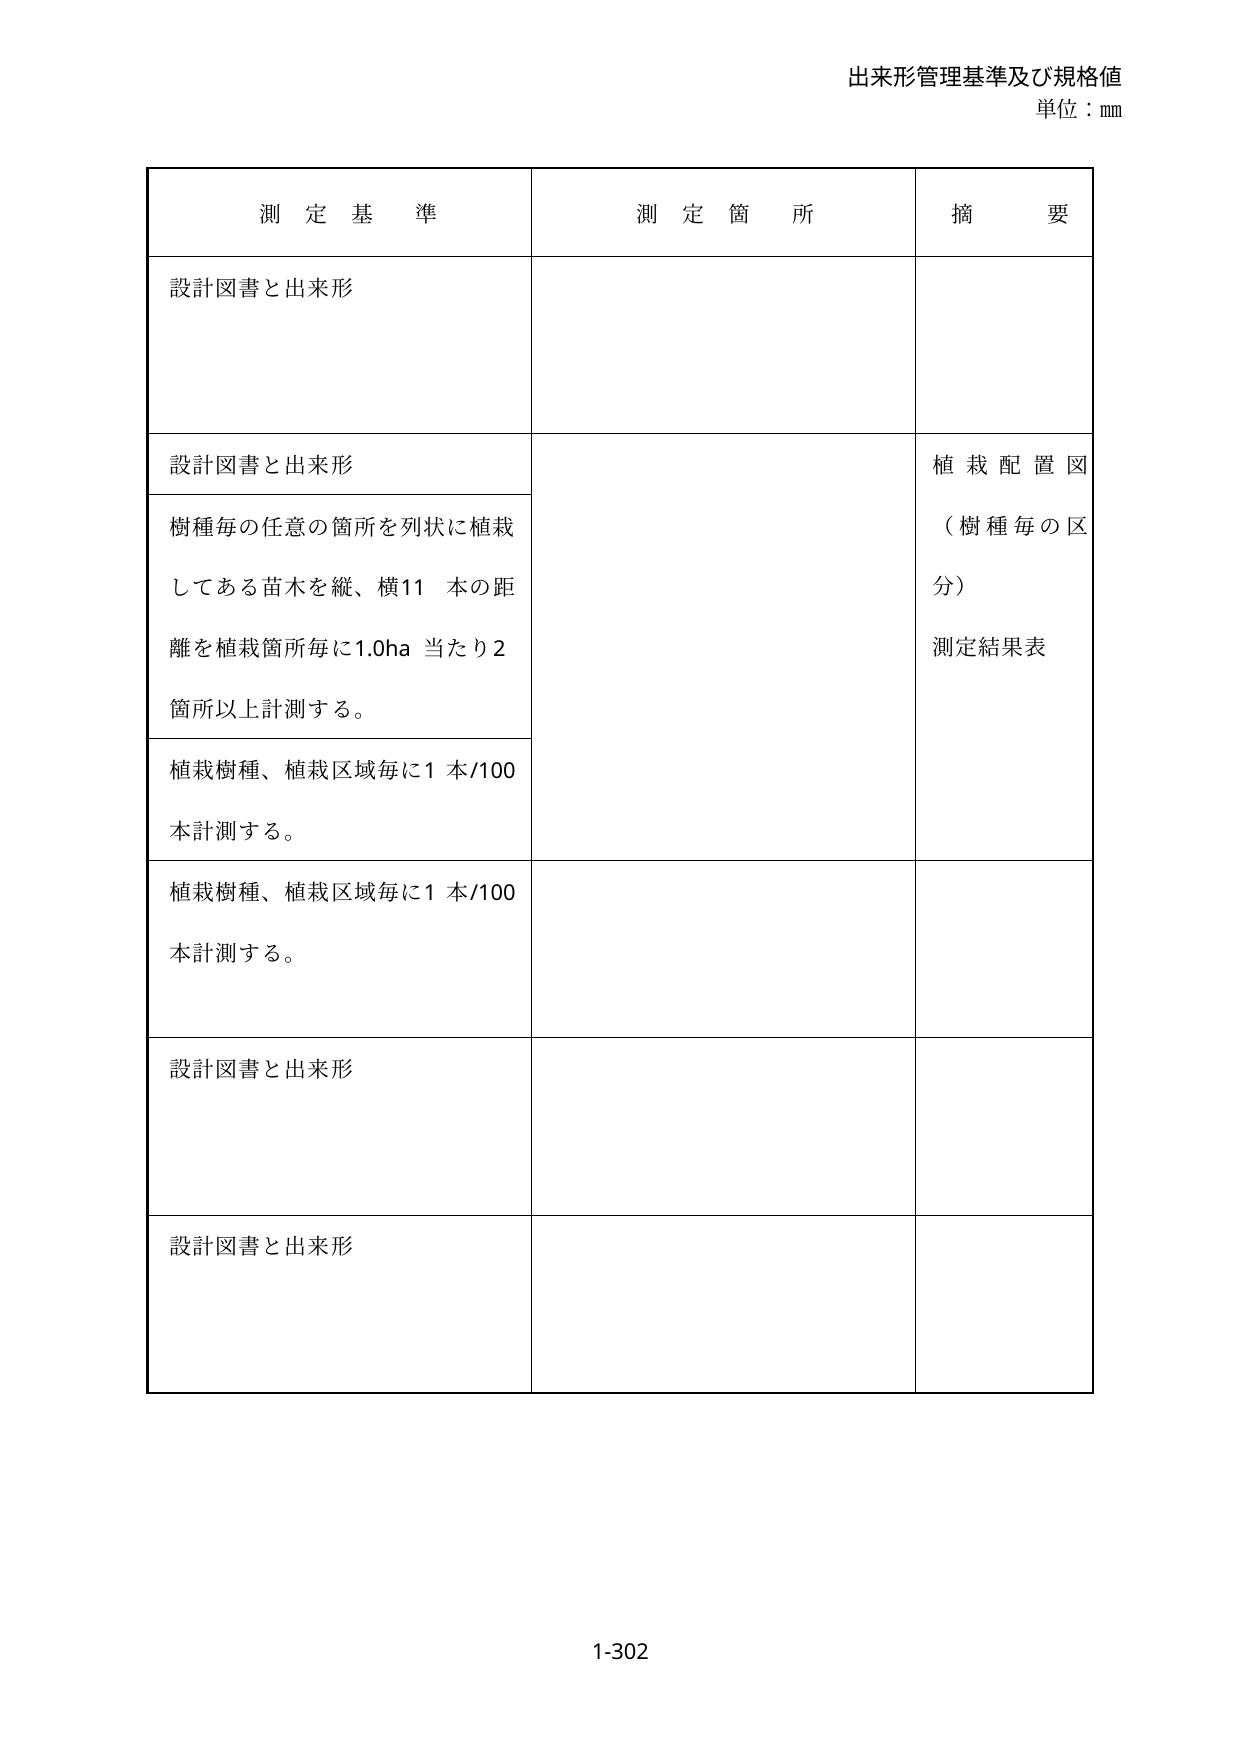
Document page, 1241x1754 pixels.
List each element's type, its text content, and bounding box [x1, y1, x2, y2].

table_cell 樹種毎の任意の箇所を列状に植栽してある苗木を縦、横11本の距離を植栽箇所毎に1.0ha当たり2箇所以上計測する。 [149, 495, 531, 738]
table_cell 設計図書と出来形 [149, 1216, 531, 1392]
table_header 測定基準 [149, 169, 531, 256]
table_cell [532, 1216, 915, 1392]
table_cell [916, 861, 1092, 1037]
table_cell [532, 257, 915, 433]
table_cell [532, 861, 915, 1037]
table_cell 設計図書と出来形 [149, 257, 531, 433]
table_header 摘要 [916, 169, 1092, 256]
table_cell [916, 1216, 1092, 1392]
table_cell [916, 257, 1092, 433]
table_cell 設計図書と出来形 [149, 434, 531, 494]
table_cell 植栽樹種、植栽区域毎に1本/100本計測する。 [149, 739, 531, 860]
table_cell 植栽樹種、植栽区域毎に1本/100本計測する。 [149, 861, 531, 1037]
table_cell [916, 1038, 1092, 1214]
table_header 測定箇所 [532, 169, 915, 256]
table_cell 植栽配置図（樹種毎の区分） 測定結果表 [916, 434, 1092, 860]
table_cell [532, 1038, 915, 1214]
table_cell [532, 434, 915, 860]
table_cell 設計図書と出来形 [149, 1038, 531, 1214]
